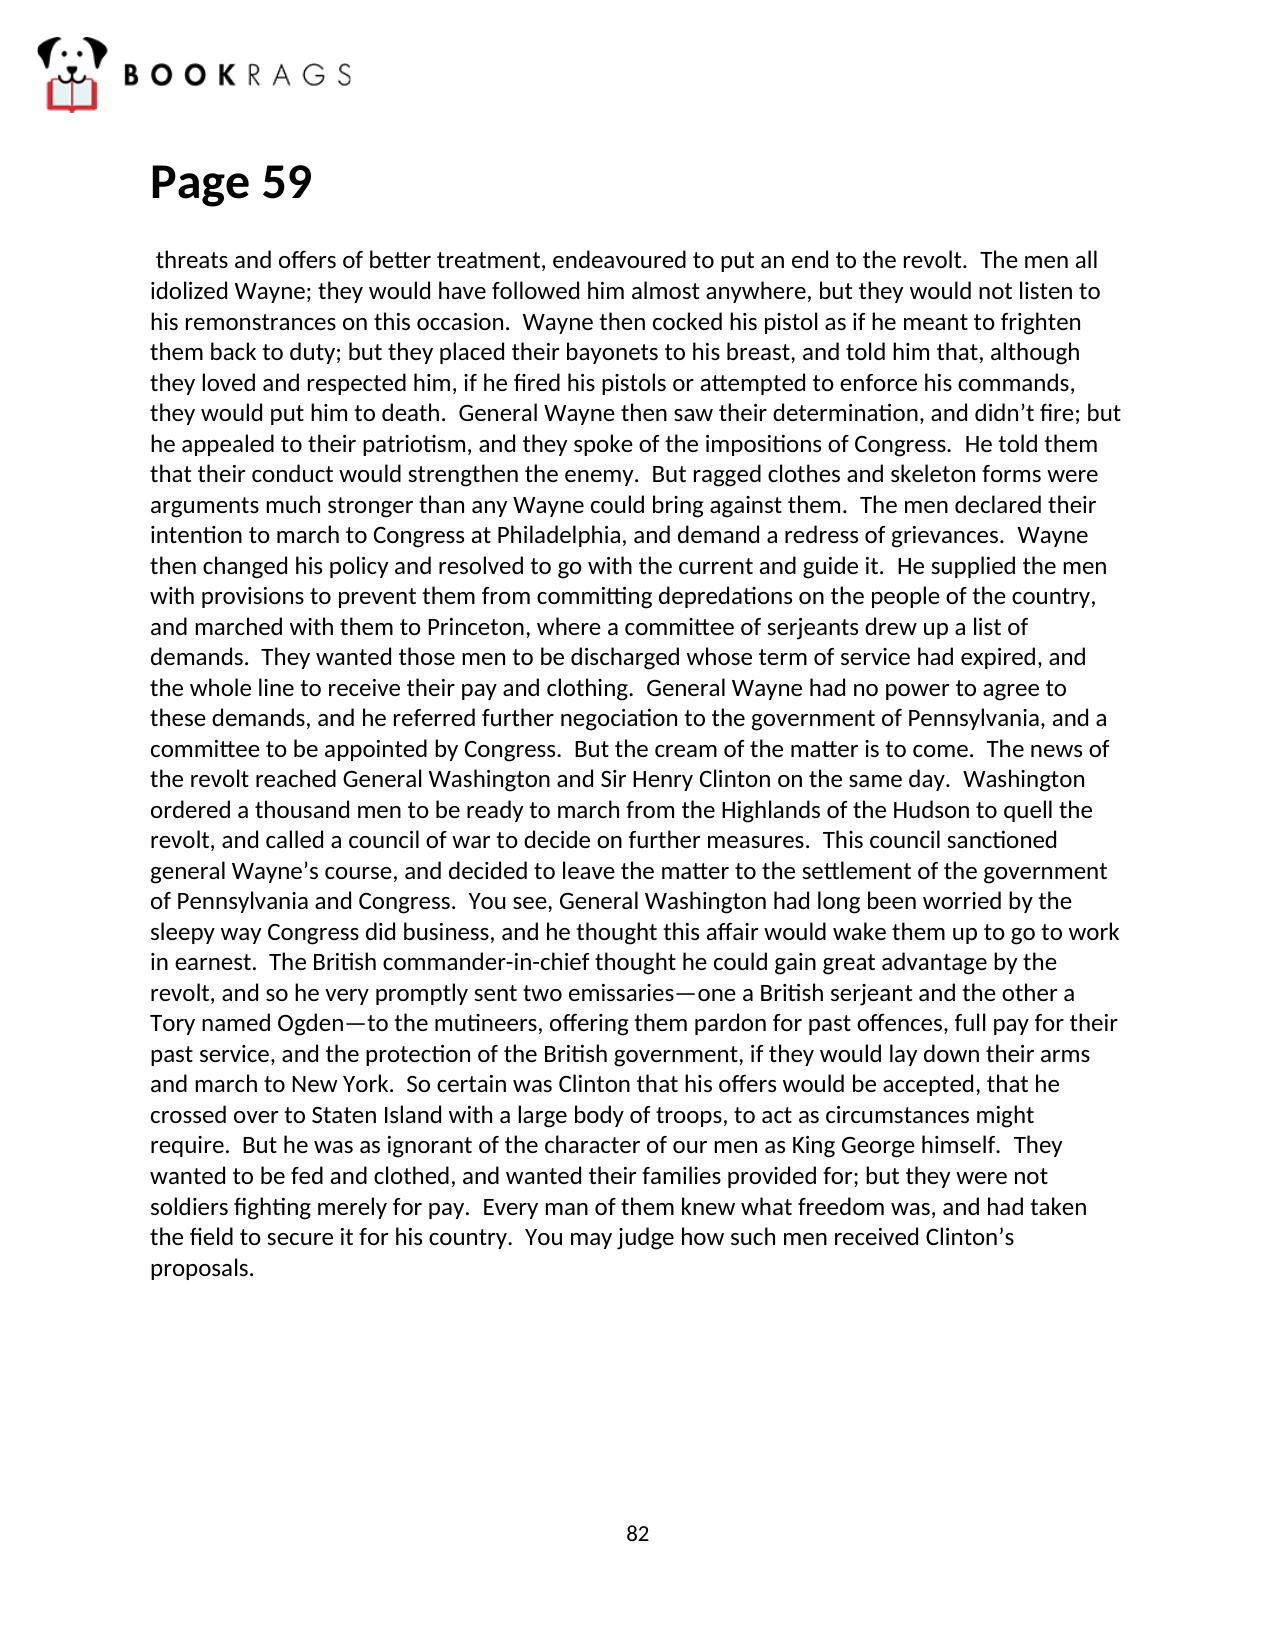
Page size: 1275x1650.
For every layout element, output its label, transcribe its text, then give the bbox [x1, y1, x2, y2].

text Page 59 [150, 150, 1125, 211]
picture [37, 37, 351, 113]
text threats and offers of better treatment, endeavoured to put an end to the revolt. The men all idolized Wayne; they would have followed him almost anywhere, but they would not listen to his remonstrances on this occasion. Wayne then cocked his pistol as if he meant to frighten them back to duty; but they placed their bayonets to his breast, and told him that, although they loved and respected him, if he fired his pistols or attempted to enforce his commands, they would put him to death. General Wayne then saw their determination, and didn’t fire; but he appealed to their patriotism, and they spoke of the impositions of Congress. He told them that their conduct would strengthen the enemy. But ragged clothes and skeleton forms were arguments much stronger than any Wayne could bring against them. The men declared their intention to march to Congress at Philadelphia, and demand a redress of grievances. Wayne then changed his policy and resolved to go with the current and guide it. He supplied the men with provisions to prevent them from committing depredations on the people of the country, and marched with them to Princeton, where a committee of serjeants drew up a list of demands. They wanted those men to be discharged whose term of service had expired, and the whole line to receive their pay and clothing. General Wayne had no power to agree to these demands, and he referred further negociation to the government of Pennsylvania, and a committee to be appointed by Congress. But the cream of the matter is to come. The news of the revolt reached General Washington and Sir Henry Clinton on the same day. Washington ordered a thousand men to be ready to march from the Highlands of the Hudson to quell the revolt, and called a council of war to decide on further measures. This council sanctioned general Wayne’s course, and decided to leave the matter to the settlement of the government of Pennsylvania and Congress. You see, General Washington had long been worried by the sleepy way Congress did business, and he thought this affair would wake them up to go to work in earnest. The British commander-in-chief thought he could gain great advantage by the revolt, and so he very promptly sent two emissaries—­one a British serjeant and the other a Tory named Ogden—­to the mutineers, offering them pardon for past offences, full pay for their past service, and the protection of the British government, if they would lay down their arms and march to New York. So certain was Clinton that his offers would be accepted, that he crossed over to Staten Island with a large body of troops, to act as circumstances might require. But he was as ignorant of the character of our men as King George himself. They wanted to be fed and clothed, and wanted their families provided for; but they were not soldiers fighting merely for pay. Every man of them knew what freedom was, and had taken the field to secure it for his country. You may judge how such men received Clinton’s proposals. [150, 244, 1125, 1282]
